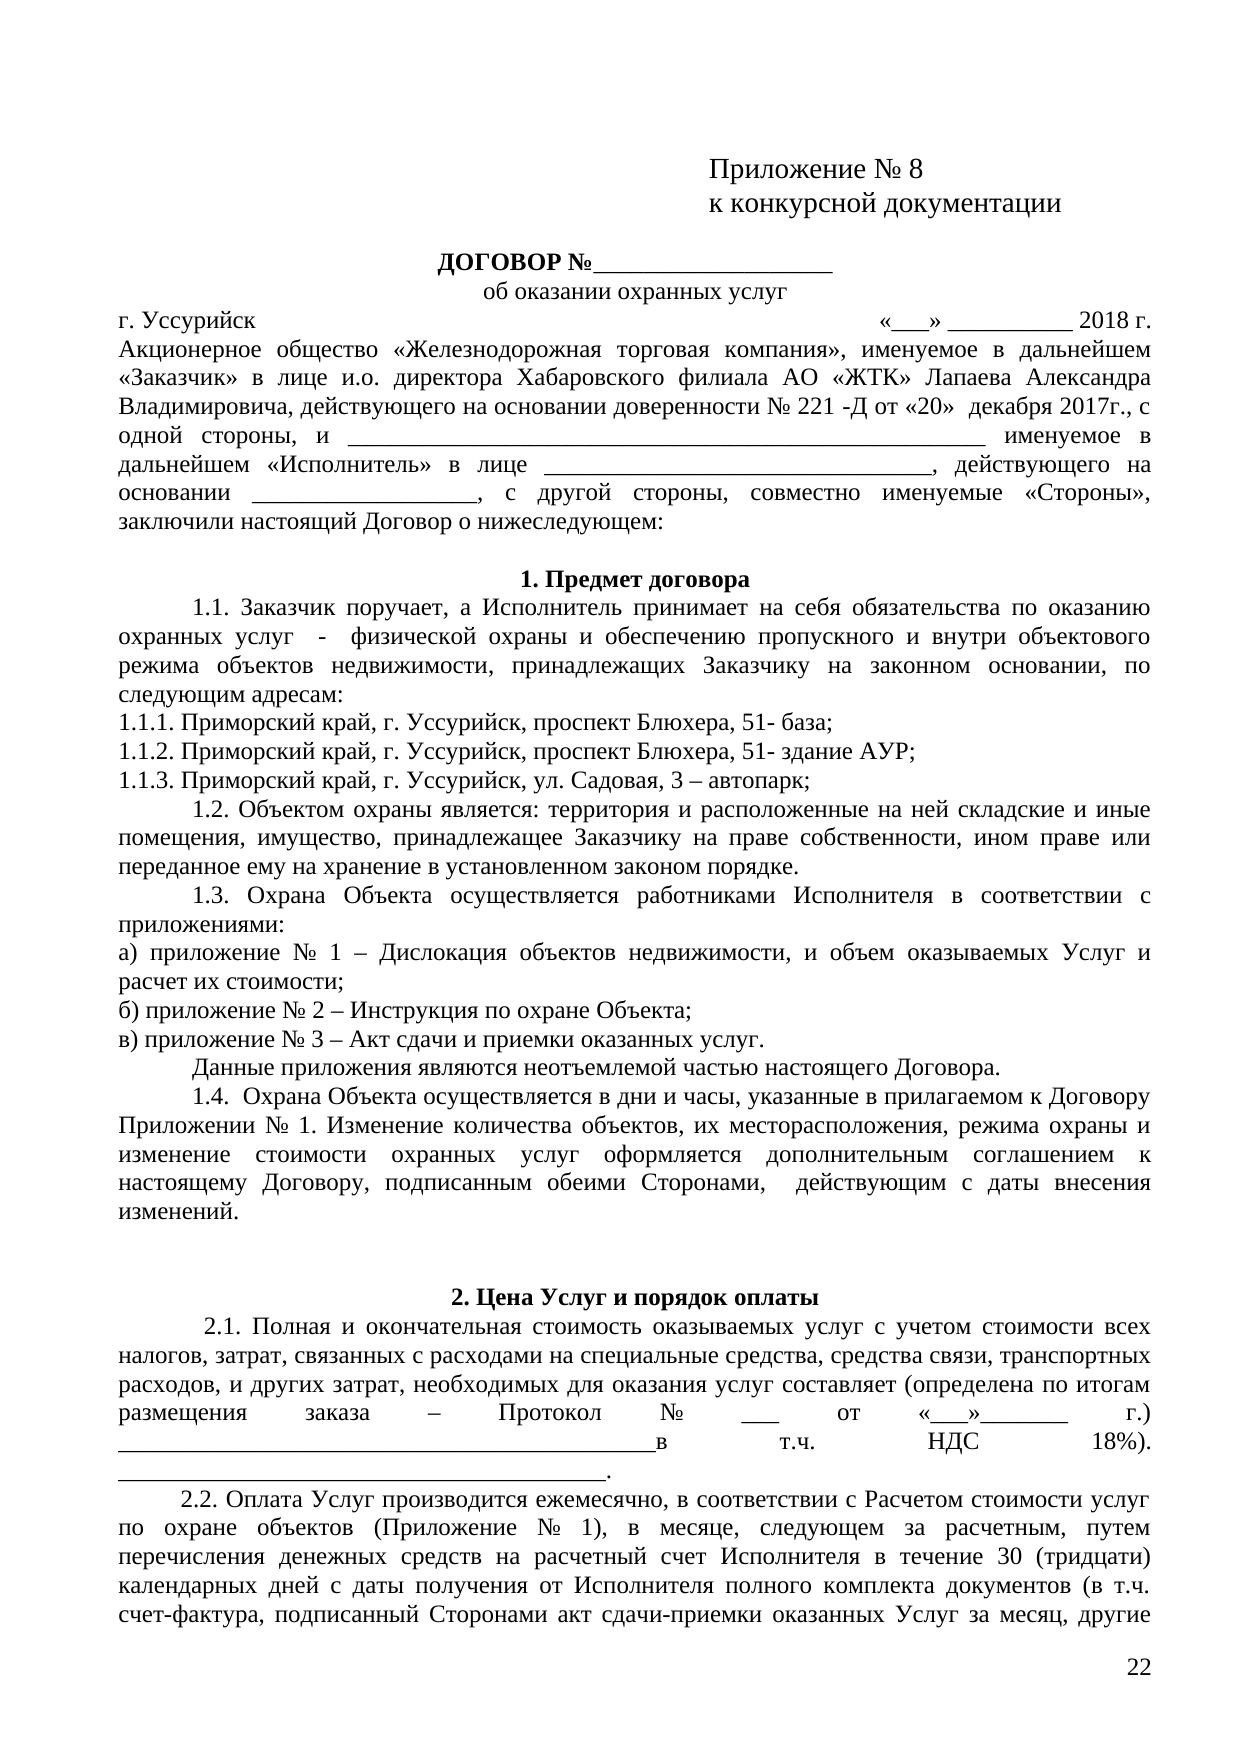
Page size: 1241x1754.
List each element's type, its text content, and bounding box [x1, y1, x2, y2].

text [118, 1484, 1152, 1627]
text в) приложение № 3 – Акт сдачи и приемки оказанных услуг. [118, 1024, 1152, 1052]
text 1.2. Объектом охраны является: территория и расположенные на ней складские и иные помещения, имущество, принадлежащее Заказчику на праве собственности, ином праве или переданное ему на хранение в установленном законом порядке. [118, 794, 1152, 880]
text об оказании охранных услуг [118, 276, 1152, 305]
text б) приложение № 2 – Инструкция по охране Объекта; [118, 995, 1152, 1024]
text 1.1. Заказчик поручает, а Исполнитель принимает на себя обязательства по оказанию охранных услуг - физической охраны и обеспечению пропускного и внутри объектового режима объектов недвижимости, принадлежащих Заказчику на законном основании, по следующим адресам: [118, 592, 1152, 707]
text г. Уссурийск «___» __________ 2018 г. [118, 305, 1152, 334]
text к конкурсной документации [118, 185, 1152, 219]
text а) приложение № 1 – Дислокация объектов недвижимости, и объем оказываемых Услуг и расчет их стоимости; [118, 937, 1152, 995]
text 1. Предмет договора [118, 564, 1152, 592]
text 1.4. Охрана Объекта осуществляется в дни и часы, указанные в прилагаемом к Договору Приложении № 1. Изменение количества объектов, их месторасположения, режима охраны и изменение стоимости охранных услуг оформляется дополнительным соглашением к настоящему Договору, подписанным обеими Сторонами, действующим с даты внесения изменений. [118, 1081, 1152, 1225]
text 1.1.2. Приморский край, г. Уссурийск, проспект Блюхера, 51- здание АУР; [118, 736, 1152, 765]
text Данные приложения являются неотъемлемой частью настоящего Договора. [118, 1052, 1152, 1081]
text 1.1.1. Приморский край, г. Уссурийск, проспект Блюхера, 51- база; [118, 707, 1152, 736]
text Приложение № 8 [118, 152, 1152, 185]
text Акционерное общество «Железнодорожная торговая компания», именуемое в дальнейшем «Заказчик» в лице и.о. директора Хабаровского филиала АО «ЖТК» Лапаева Александра Владимировича, действующего на основании доверенности № 221 -Д от «20» декабря 2017г., с одной стороны, и ___________________________________________________ именуемое в дальнейшем «Исполнитель» в лице _______________________________, действующего на основании __________________, с другой стороны, совместно именуемые «Стороны», заключили настоящий Договор о нижеследующем: [118, 334, 1152, 535]
text 2.1. Полная и окончательная стоимость оказываемых услуг с учетом стоимости всех налогов, затрат, связанных с расходами на специальные средства, средства связи, транспортных расходов, и других затрат, необходимых для оказания услуг составляет (определена по итогам размещения заказа – Протокол № ___ от «___»_______ г.) ___________________________________________в т.ч. НДС 18%). _______________________________________. [118, 1311, 1152, 1484]
text ДОГОВОР №___________________ [118, 247, 1152, 276]
text 2. Цена Услуг и порядок оплаты [118, 1282, 1152, 1311]
text 1.3. Охрана Объекта осуществляется работниками Исполнителя в соответствии с приложениями: [118, 880, 1152, 937]
text 1.1.3. Приморский край, г. Уссурийск, ул. Садовая, 3 – автопарк; [118, 765, 1152, 794]
